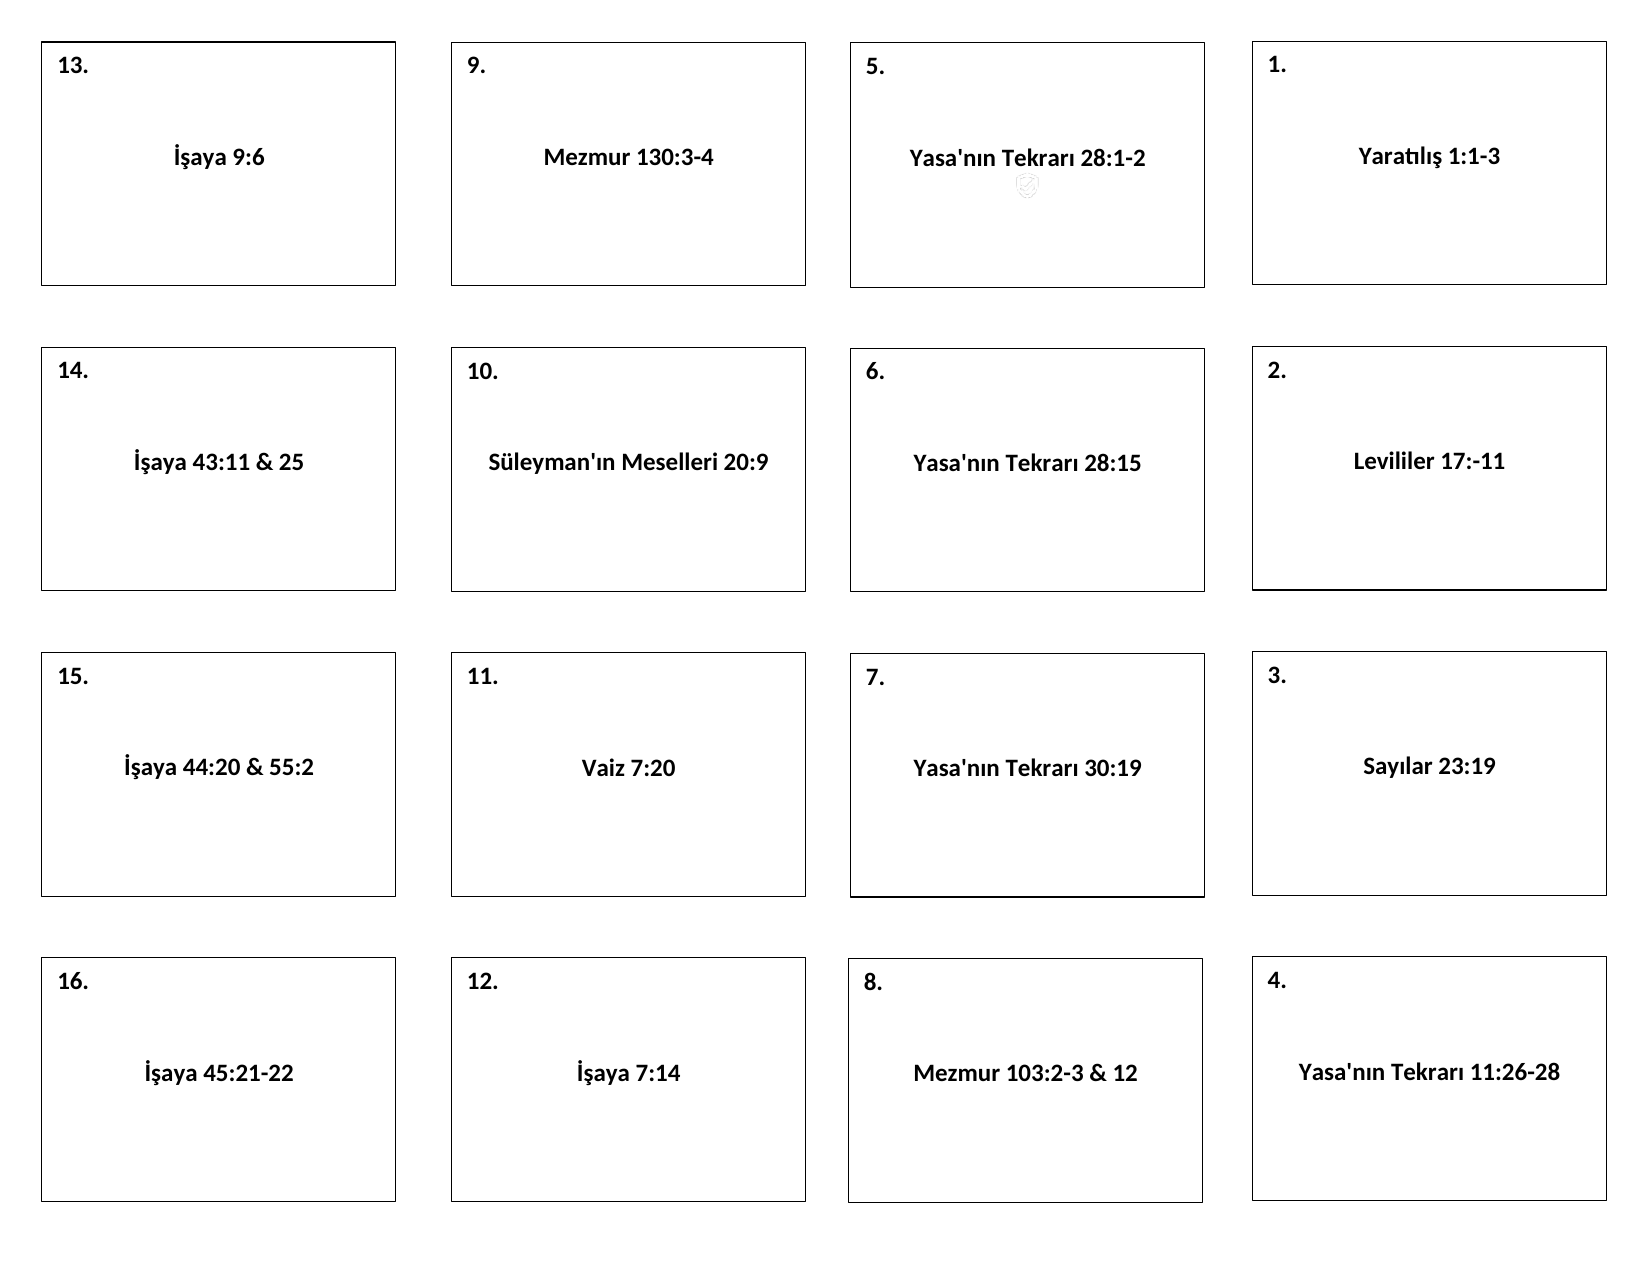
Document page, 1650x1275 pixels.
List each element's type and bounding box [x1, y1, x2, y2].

picture [1014, 172, 1041, 199]
